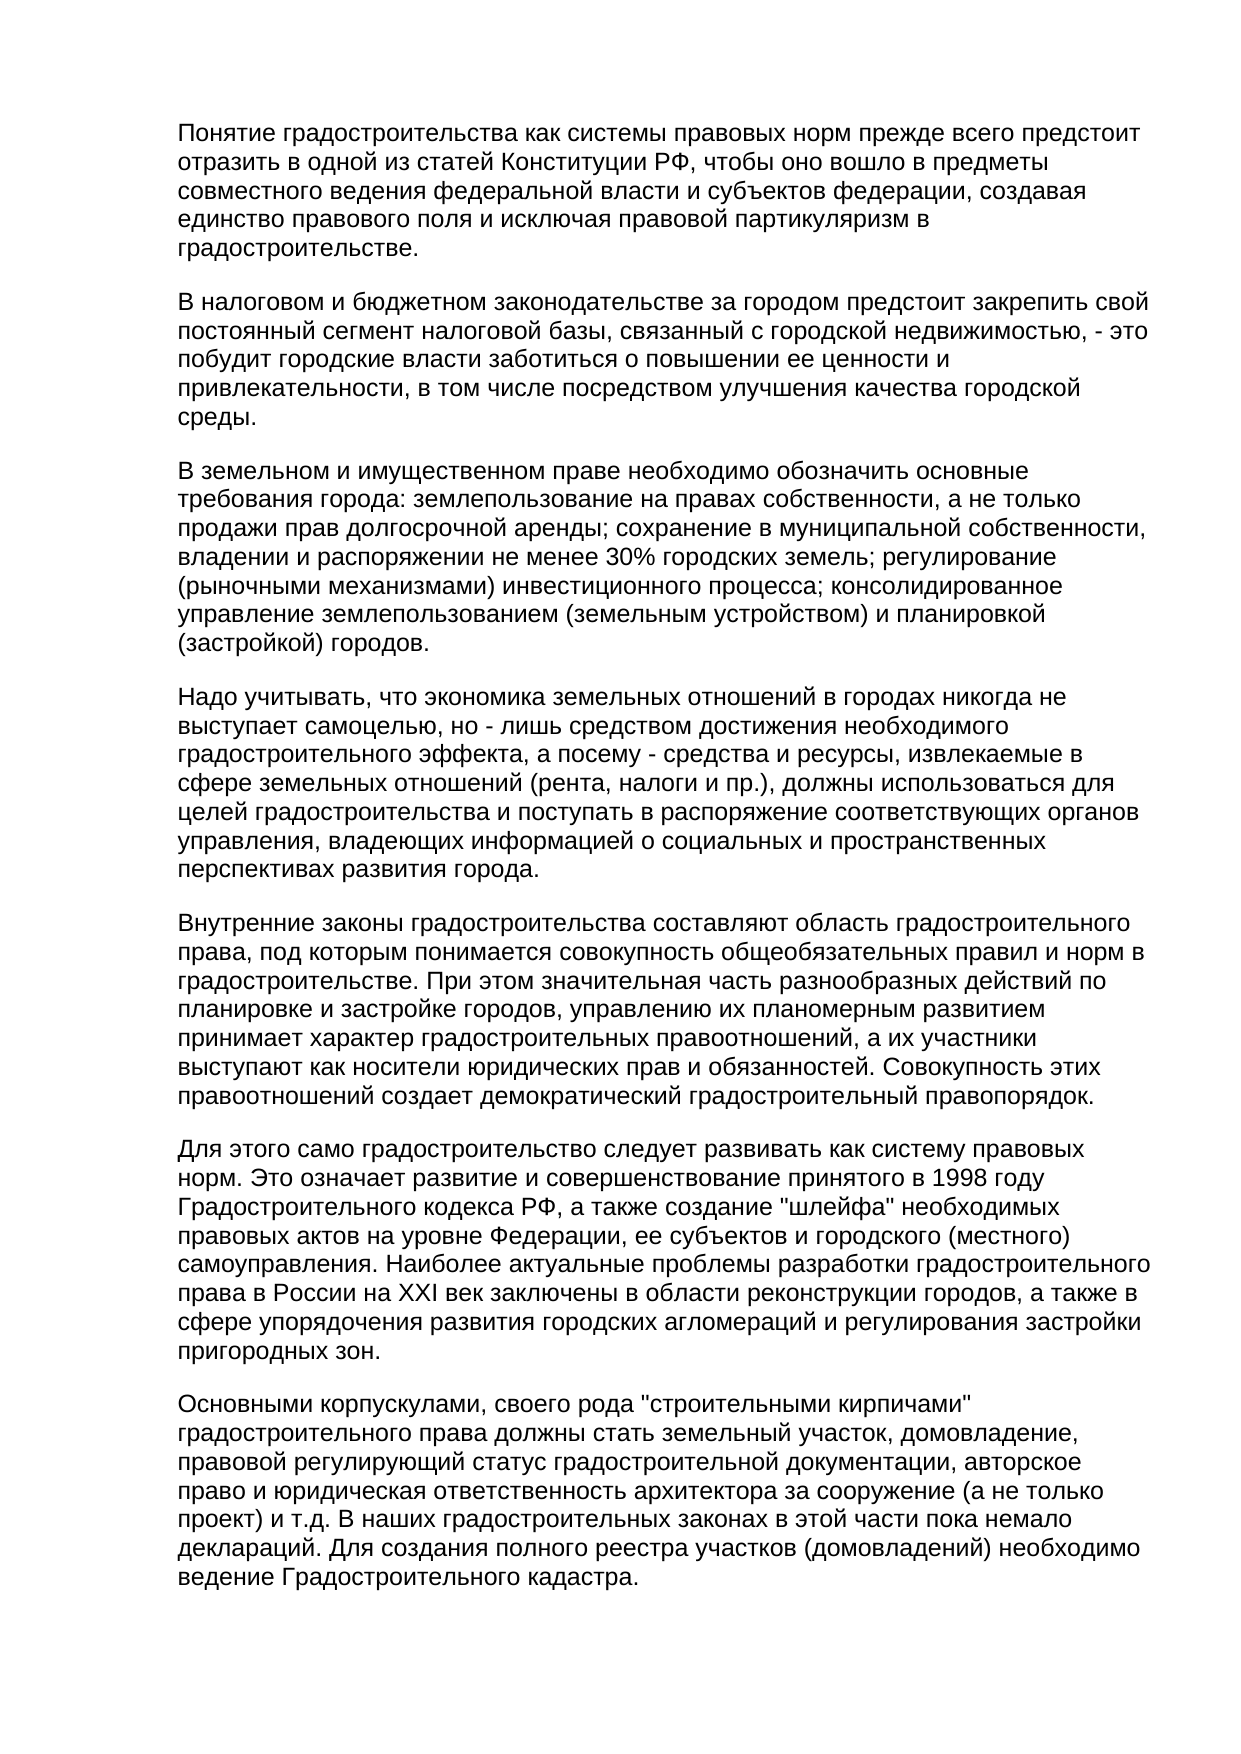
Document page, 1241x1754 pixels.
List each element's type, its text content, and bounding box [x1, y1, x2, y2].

text Понятие градостроительства как системы правовых норм прежде всего предстоит отразить в одной из статей Конституции РФ, чтобы оно вошло в предметы совместного ведения федеральной власти и субъектов федерации, создавая единство правового поля и исключая правовой партикуляризм в градостроительстве. [177, 118, 1152, 262]
text Для этого само градостроительство следует развивать как систему правовых норм. Это означает развитие и совершенствование принятого в 1998 году Градостроительного кодекса РФ, а также создание "шлейфа" необходимых правовых актов на уровне Федерации, ее субъектов и городского (местного) самоуправления. Наиболее актуальные проблемы разработки градостроительного права в России на XXI век заключены в области реконструкции городов, а также в сфере упорядочения развития городских агломераций и регулирования застройки пригородных зон. [177, 1134, 1152, 1364]
text Надо учитывать, что экономика земельных отношений в городах никогда не выступает самоцелью, но - лишь средством достижения необходимого градостроительного эффекта, а посему - средства и ресурсы, извлекаемые в сфере земельных отношений (рента, налоги и пр.), должны использоваться для целей градостроительства и поступать в распоряжение соответствующих органов управления, владеющих информацией о социальных и пространственных перспективах развития города. [177, 682, 1152, 883]
text В земельном и имущественном праве необходимо обозначить основные требования города: землепользование на правах собственности, а не только продажи прав долгосрочной аренды; сохранение в муниципальной собственности, владении и распоряжении не менее 30% городских земель; регулирование (рыночными механизмами) инвестиционного процесса; консолидированное управление землепользованием (земельным устройством) и планировкой (застройкой) городов. [177, 456, 1152, 657]
text Внутренние законы градостроительства составляют область градостроительного права, под которым понимается совокупность общеобязательных правил и норм в градостроительстве. При этом значительная часть разнообразных действий по планировке и застройке городов, управлению их планомерным развитием принимает характер градостроительных правоотношений, а их участники выступают как носители юридических прав и обязанностей. Совокупность этих правоотношений создает демократический градостроительный правопорядок. [177, 908, 1152, 1109]
text В налоговом и бюджетном законодательстве за городом предстоит закрепить свой постоянный сегмент налоговой базы, связанный с городской недвижимостью, - это побудит городские власти заботиться о повышении ее ценности и привлекательности, в том числе посредством улучшения качества городской среды. [177, 287, 1152, 431]
text Основными корпускулами, своего рода "строительными кирпичами" градостроительного права должны стать земельный участок, домовладение, правовой регулирующий статус градостроительной документации, авторское право и юридическая ответственность архитектора за сооружение (а не только проект) и т.д. В наших градостроительных законах в этой части пока немало деклараций. Для создания полного реестра участков (домовладений) необходимо ведение Градостроительного кадастра. [177, 1389, 1152, 1591]
